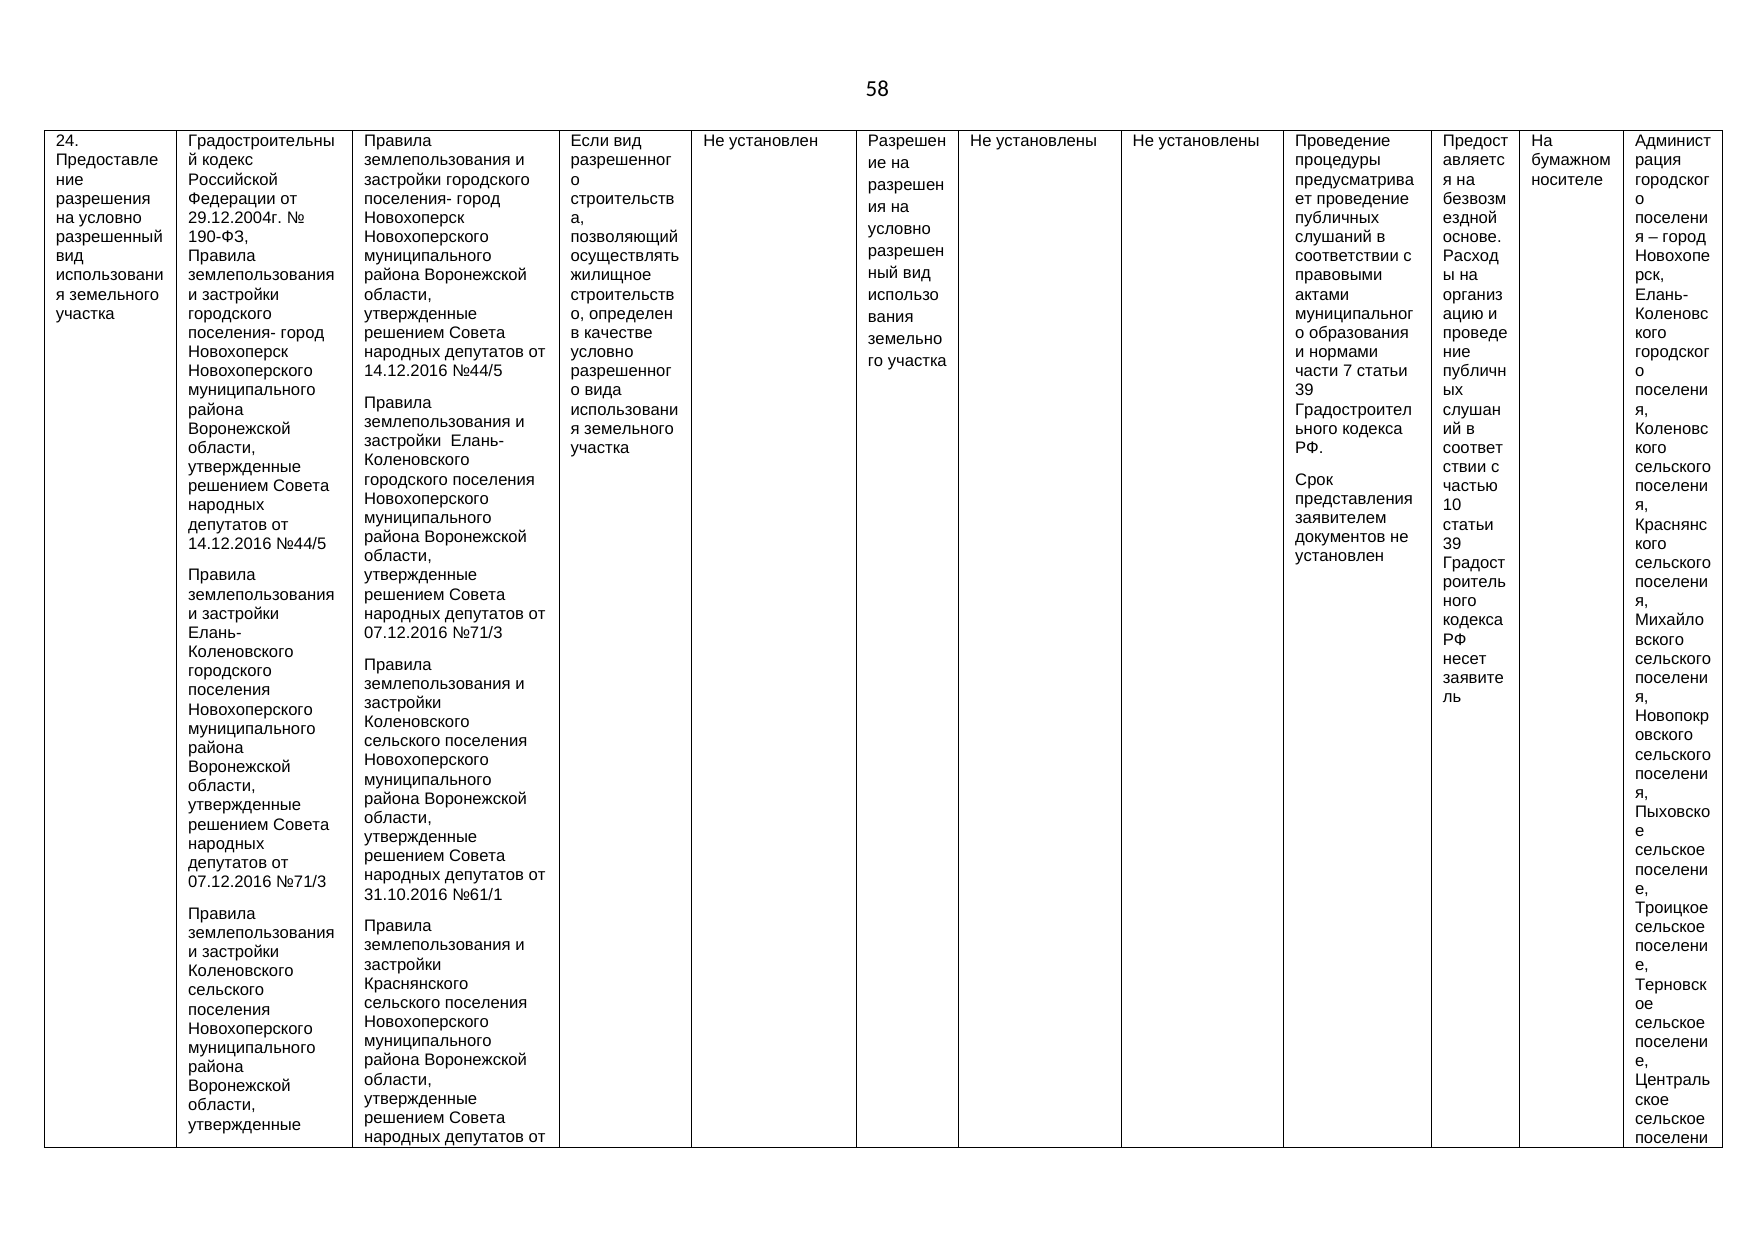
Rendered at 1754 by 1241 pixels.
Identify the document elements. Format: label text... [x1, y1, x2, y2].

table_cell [353, 131, 559, 1147]
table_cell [45, 131, 176, 1147]
table_cell Не установлены [959, 131, 1121, 1147]
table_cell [177, 131, 352, 1147]
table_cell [560, 131, 691, 1147]
table_cell Не установлены [1122, 131, 1283, 1147]
table_cell Не установлен [692, 131, 856, 1147]
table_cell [1624, 131, 1722, 1147]
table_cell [1432, 131, 1519, 1147]
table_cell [1284, 131, 1431, 1147]
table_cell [1520, 131, 1623, 1147]
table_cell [857, 131, 958, 1147]
